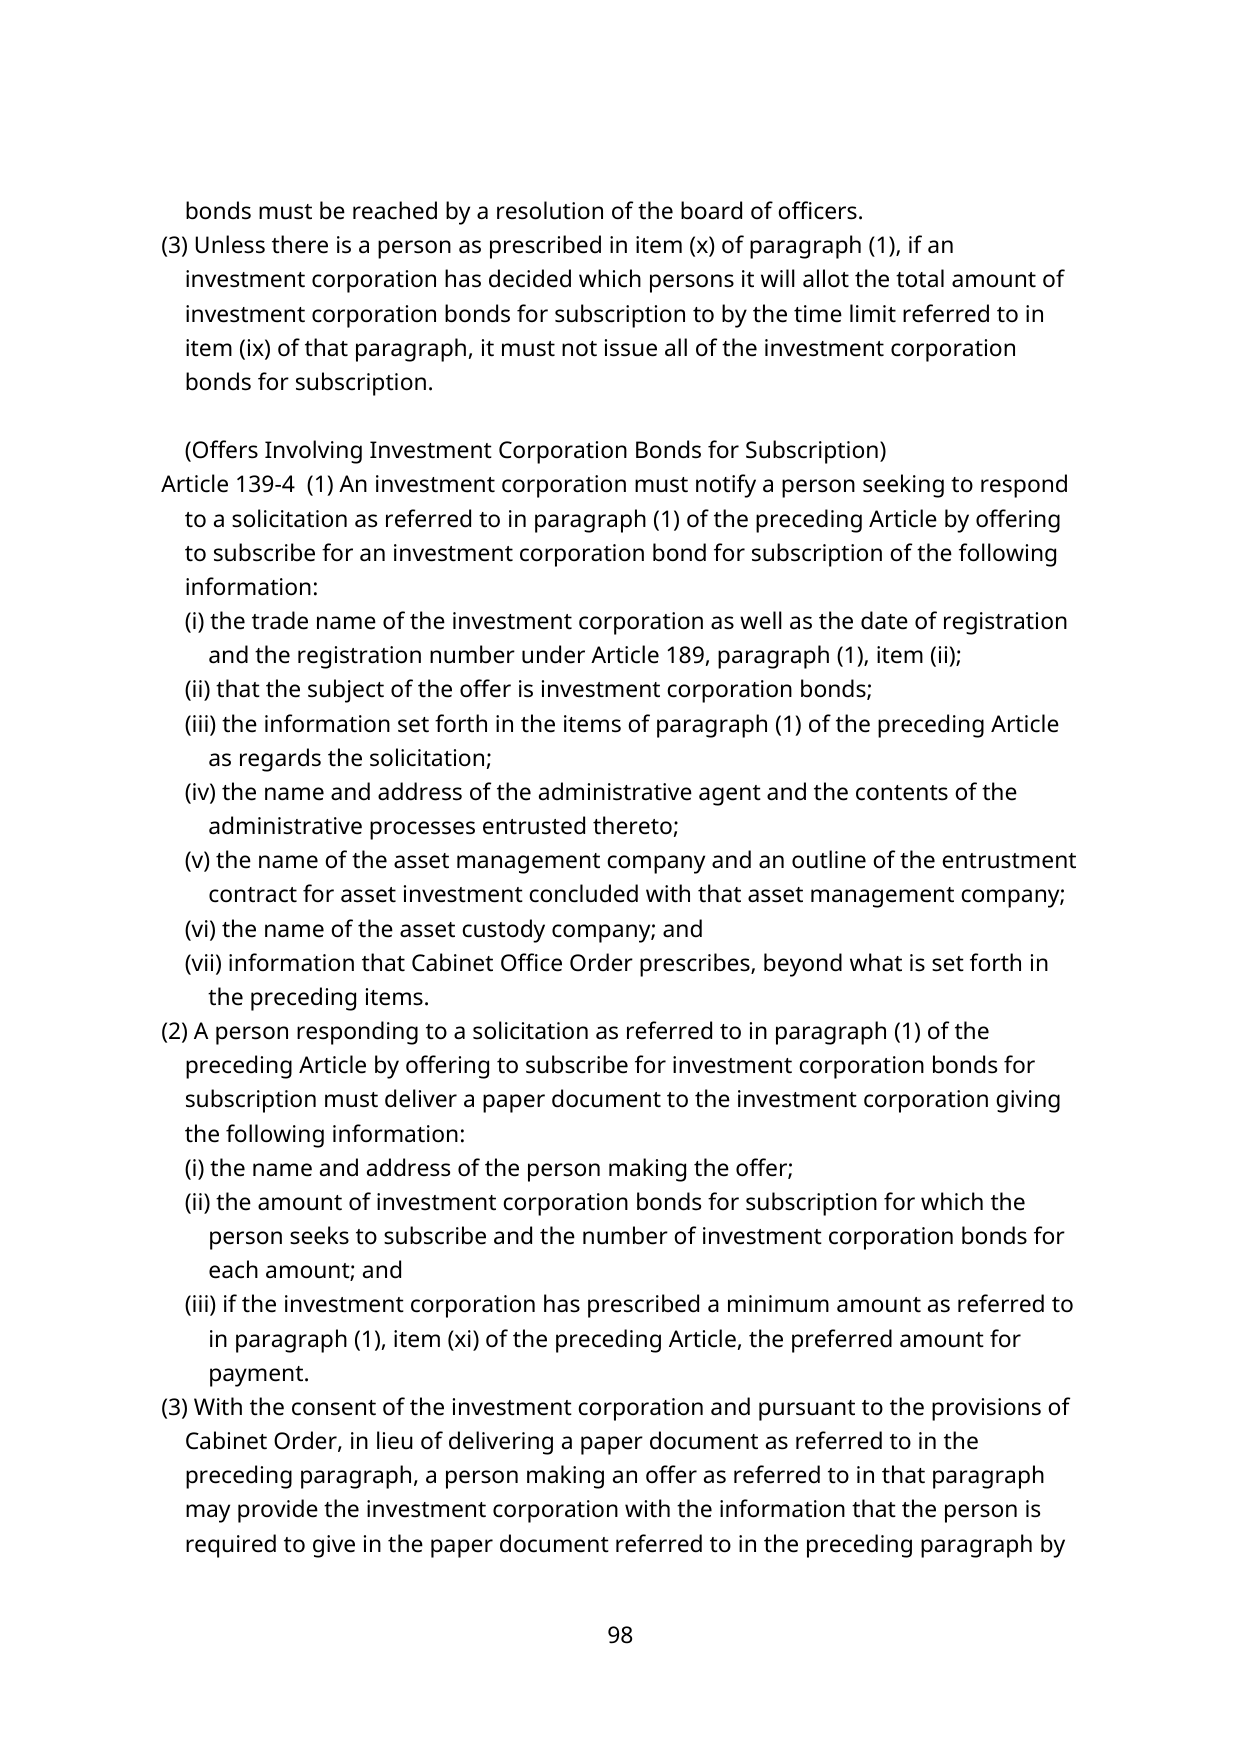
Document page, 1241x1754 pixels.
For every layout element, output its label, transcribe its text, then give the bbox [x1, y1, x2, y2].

text (v) the name of the asset management company and an outline of the entrustment contract for asset investment concluded with that asset management company; [184, 843, 1079, 911]
text (iii) if the investment corporation has prescribed a minimum amount as referred to in paragraph (1), item (xi) of the preceding Article, the preferred amount for payment. [184, 1287, 1079, 1389]
text (vi) the name of the asset custody company; and [184, 911, 1079, 945]
text (Offers Involving Investment Corporation Bonds for Subscription) [184, 433, 1079, 467]
text Article 139-4 (1) An investment corporation must notify a person seeking to respond to a solicitation as referred to in paragraph (1) of the preceding Article by offering to subscribe for an investment corporation bond for subscription of the following information: [161, 467, 1079, 604]
text (ii) the amount of investment corporation bonds for subscription for which the person seeks to subscribe and the number of investment corporation bonds for each amount; and [184, 1184, 1079, 1287]
text (vii) information that Cabinet Office Order prescribes, beyond what is set forth in the preceding items. [184, 945, 1079, 1014]
text (iii) the information set forth in the items of paragraph (1) of the preceding Article as regards the solicitation; [184, 706, 1079, 774]
text (iv) the name and address of the administrative agent and the contents of the administrative processes entrusted thereto; [184, 774, 1079, 843]
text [161, 1389, 1079, 1560]
text (i) the trade name of the investment corporation as well as the date of registration and the registration number under Article 189, paragraph (1), item (ii); [184, 604, 1079, 672]
text (3) Unless there is a person as prescribed in item (x) of paragraph (1), if an investment corporation has decided which persons it will allot the total amount of investment corporation bonds for subscription to by the time limit referred to in item (ix) of that paragraph, it must not issue all of the investment corporation bonds for subscription. [161, 228, 1079, 399]
text (i) the name and address of the person making the offer; [184, 1150, 1079, 1184]
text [161, 194, 1079, 228]
text (ii) that the subject of the offer is investment corporation bonds; [184, 672, 1079, 706]
text (2) A person responding to a solicitation as referred to in paragraph (1) of the preceding Article by offering to subscribe for investment corporation bonds for subscription must deliver a paper document to the investment corporation giving the following information: [161, 1014, 1079, 1150]
